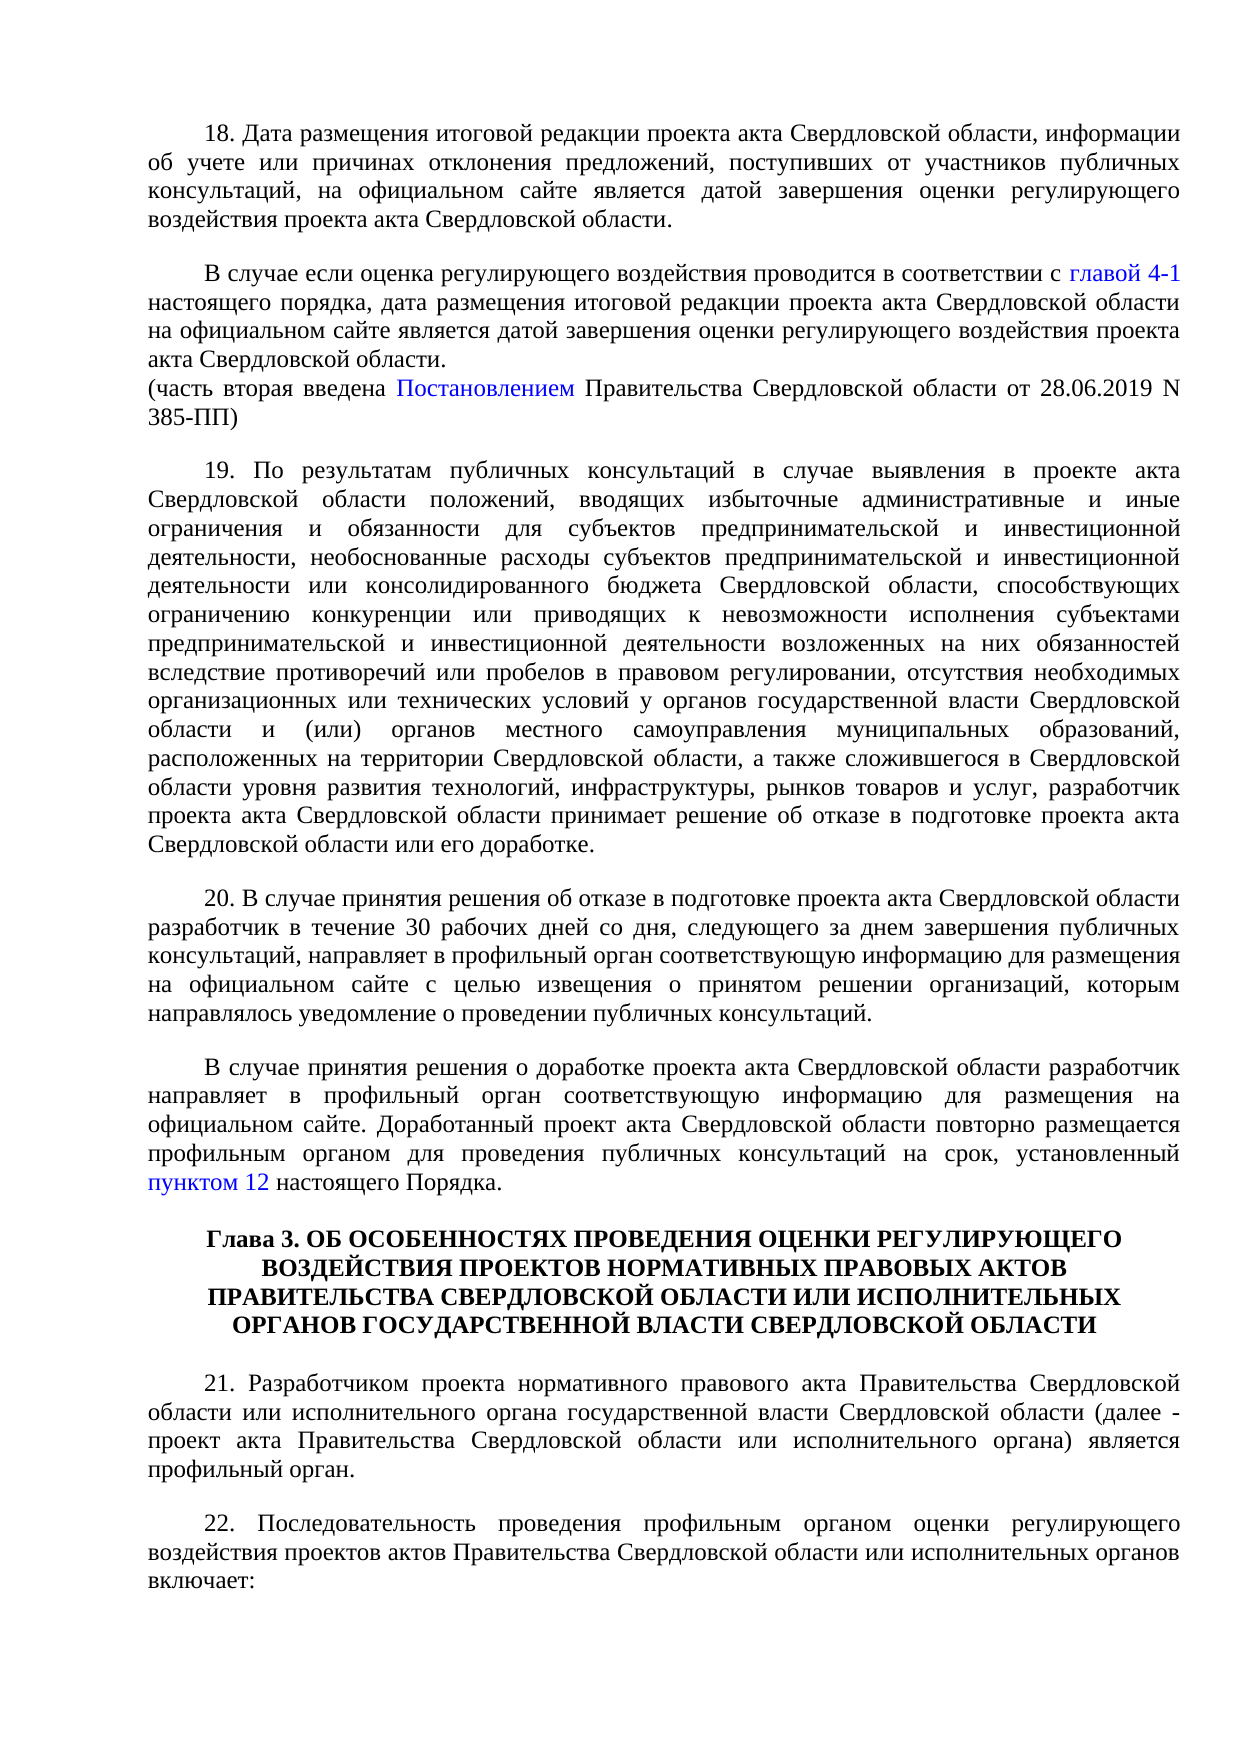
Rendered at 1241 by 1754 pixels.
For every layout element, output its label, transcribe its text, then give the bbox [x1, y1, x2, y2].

text 18. Дата размещения итоговой редакции проекта акта Свердловской области, информации об учете или причинах отклонения предложений, поступивших от участников публичных консультаций, на официальном сайте является датой завершения оценки регулирующего воздействия проекта акта Свердловской области. [148, 118, 1181, 233]
text В случае принятия решения о доработке проекта акта Свердловской области разработчик направляет в профильный орган соответствующую информацию для размещения на официальном сайте. Доработанный проект акта Свердловской области повторно размещается профильным органом для проведения публичных консультаций на срок, установленный пунктом 12 настоящего Порядка. [148, 1052, 1181, 1196]
text В случае если оценка регулирующего воздействия проводится в соответствии с главой 4-1 настоящего порядка, дата размещения итоговой редакции проекта акта Свердловской области на официальном сайте является датой завершения оценки регулирующего воздействия проекта акта Свердловской области. [148, 258, 1181, 373]
text 21. Разработчиком проекта нормативного правового акта Правительства Свердловской области или исполнительного органа государственной власти Свердловской области (далее - проект акта Правительства Свердловской области или исполнительного органа) является профильный орган. [148, 1368, 1181, 1483]
text 19. По результатам публичных консультаций в случае выявления в проекте акта Свердловской области положений, вводящих избыточные административные и иные ограничения и обязанности для субъектов предпринимательской и инвестиционной деятельности, необоснованные расходы субъектов предпринимательской и инвестиционной деятельности или консолидированного бюджета Свердловской области, способствующих ограничению конкуренции или приводящих к невозможности исполнения субъектами предпринимательской и инвестиционной деятельности возложенных на них обязанностей вследствие противоречий или пробелов в правовом регулировании, отсутствия необходимых организационных или технических условий у органов государственной власти Свердловской области и (или) органов местного самоуправления муниципальных образований, расположенных на территории Свердловской области, а также сложившегося в Свердловской области уровня развития технологий, инфраструктуры, рынков товаров и услуг, разработчик проекта акта Свердловской области принимает решение об отказе в подготовке проекта акта Свердловской области или его доработке. [148, 456, 1181, 858]
title ВОЗДЕЙСТВИЯ ПРОЕКТОВ НОРМАТИВНЫХ ПРАВОВЫХ АКТОВ [148, 1253, 1181, 1282]
text 20. В случае принятия решения об отказе в подготовке проекта акта Свердловской области разработчик в течение 30 рабочих дней со дня, следующего за днем завершения публичных консультаций, направляет в профильный орган соответствующую информацию для размещения на официальном сайте с целью извещения о принятом решении организаций, которым направлялось уведомление о проведении публичных консультаций. [148, 883, 1181, 1027]
title Глава 3. ОБ ОСОБЕННОСТЯХ ПРОВЕДЕНИЯ ОЦЕНКИ РЕГУЛИРУЮЩЕГО [148, 1224, 1181, 1253]
text 22. Последовательность проведения профильным органом оценки регулирующего воздействия проектов актов Правительства Свердловской области или исполнительных органов включает: [148, 1508, 1181, 1594]
title ПРАВИТЕЛЬСТВА СВЕРДЛОВСКОЙ ОБЛАСТИ ИЛИ ИСПОЛНИТЕЛЬНЫХ [148, 1282, 1181, 1311]
text (часть вторая введена Постановлением Правительства Свердловской области от 28.06.2019 N 385-ПП) [148, 373, 1181, 431]
title ОРГАНОВ ГОСУДАРСТВЕННОЙ ВЛАСТИ СВЕРДЛОВСКОЙ ОБЛАСТИ [148, 1311, 1181, 1339]
